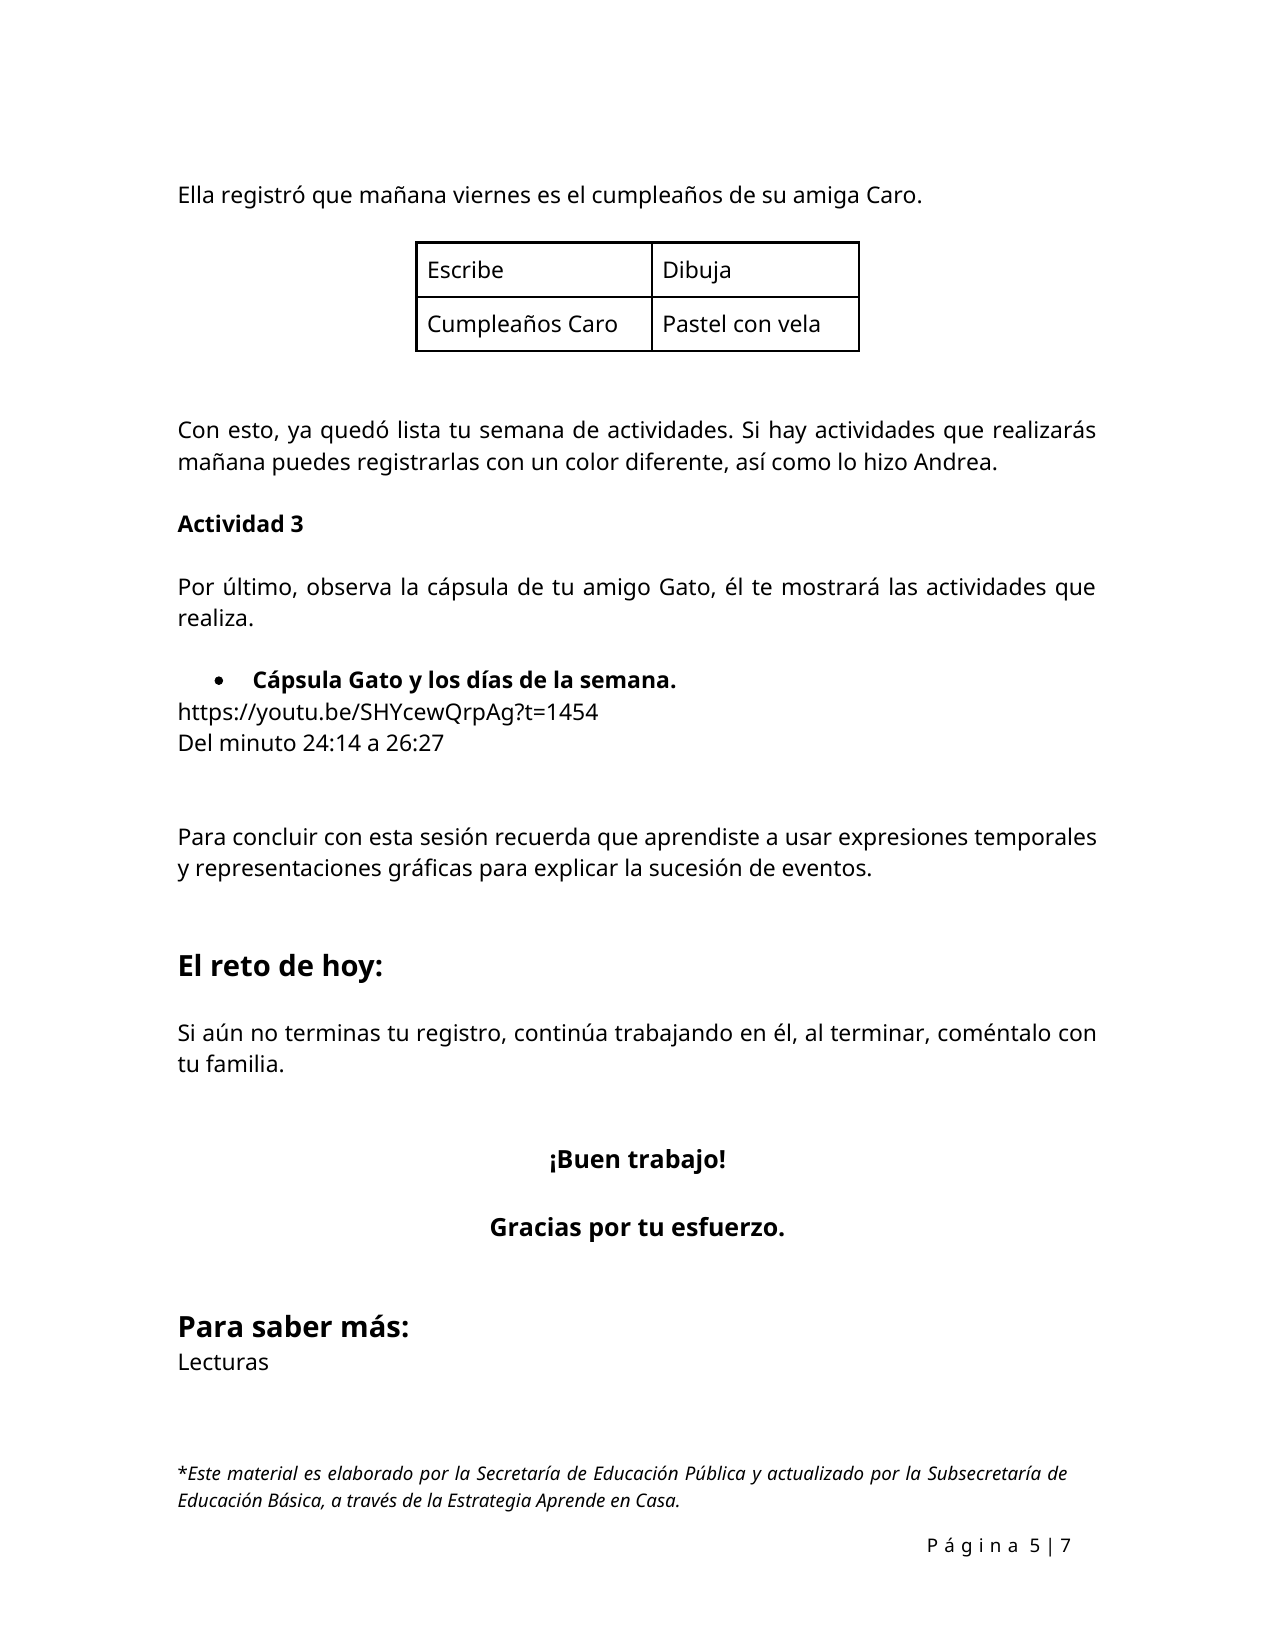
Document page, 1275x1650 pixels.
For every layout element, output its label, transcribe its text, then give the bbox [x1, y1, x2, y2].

text Gracias por tu esfuerzo. [177, 1209, 1098, 1244]
text Del minuto 24:14 a 26:27 [177, 727, 1098, 758]
list Cápsula Gato y los días de la semana. [215, 664, 1098, 696]
text https://youtu.be/SHYcewQrpAg?t=1454 [177, 696, 1098, 727]
text Ella registró que mañana viernes es el cumpleaños de su amiga Caro. [177, 179, 1098, 210]
text El reto de hoy: [177, 946, 1098, 985]
table_cell Pastel con vela [653, 298, 858, 350]
text Con esto, ya quedó lista tu semana de actividades. Si hay actividades que realizarás mañana puedes registrarlas con un color diferente, así como lo hizo Andrea. [177, 414, 1098, 477]
text ¡Buen trabajo! [177, 1141, 1098, 1176]
text Lecturas [177, 1346, 1098, 1377]
text Actividad 3 [177, 508, 1098, 539]
text Por último, observa la cápsula de tu amigo Gato, él te mostrará las actividades que realiza. [177, 571, 1098, 633]
table_header Dibuja [653, 244, 858, 296]
table_header Escribe [418, 244, 651, 296]
text Para concluir con esta sesión recuerda que aprendiste a usar expresiones temporales y representaciones gráficas para explicar la sucesión de eventos. [177, 821, 1098, 883]
table_cell Cumpleaños Caro [418, 298, 651, 350]
text Si aún no terminas tu registro, continúa trabajando en él, al terminar, coméntalo con tu familia. [177, 1016, 1098, 1079]
text Para saber más: [177, 1306, 1098, 1346]
